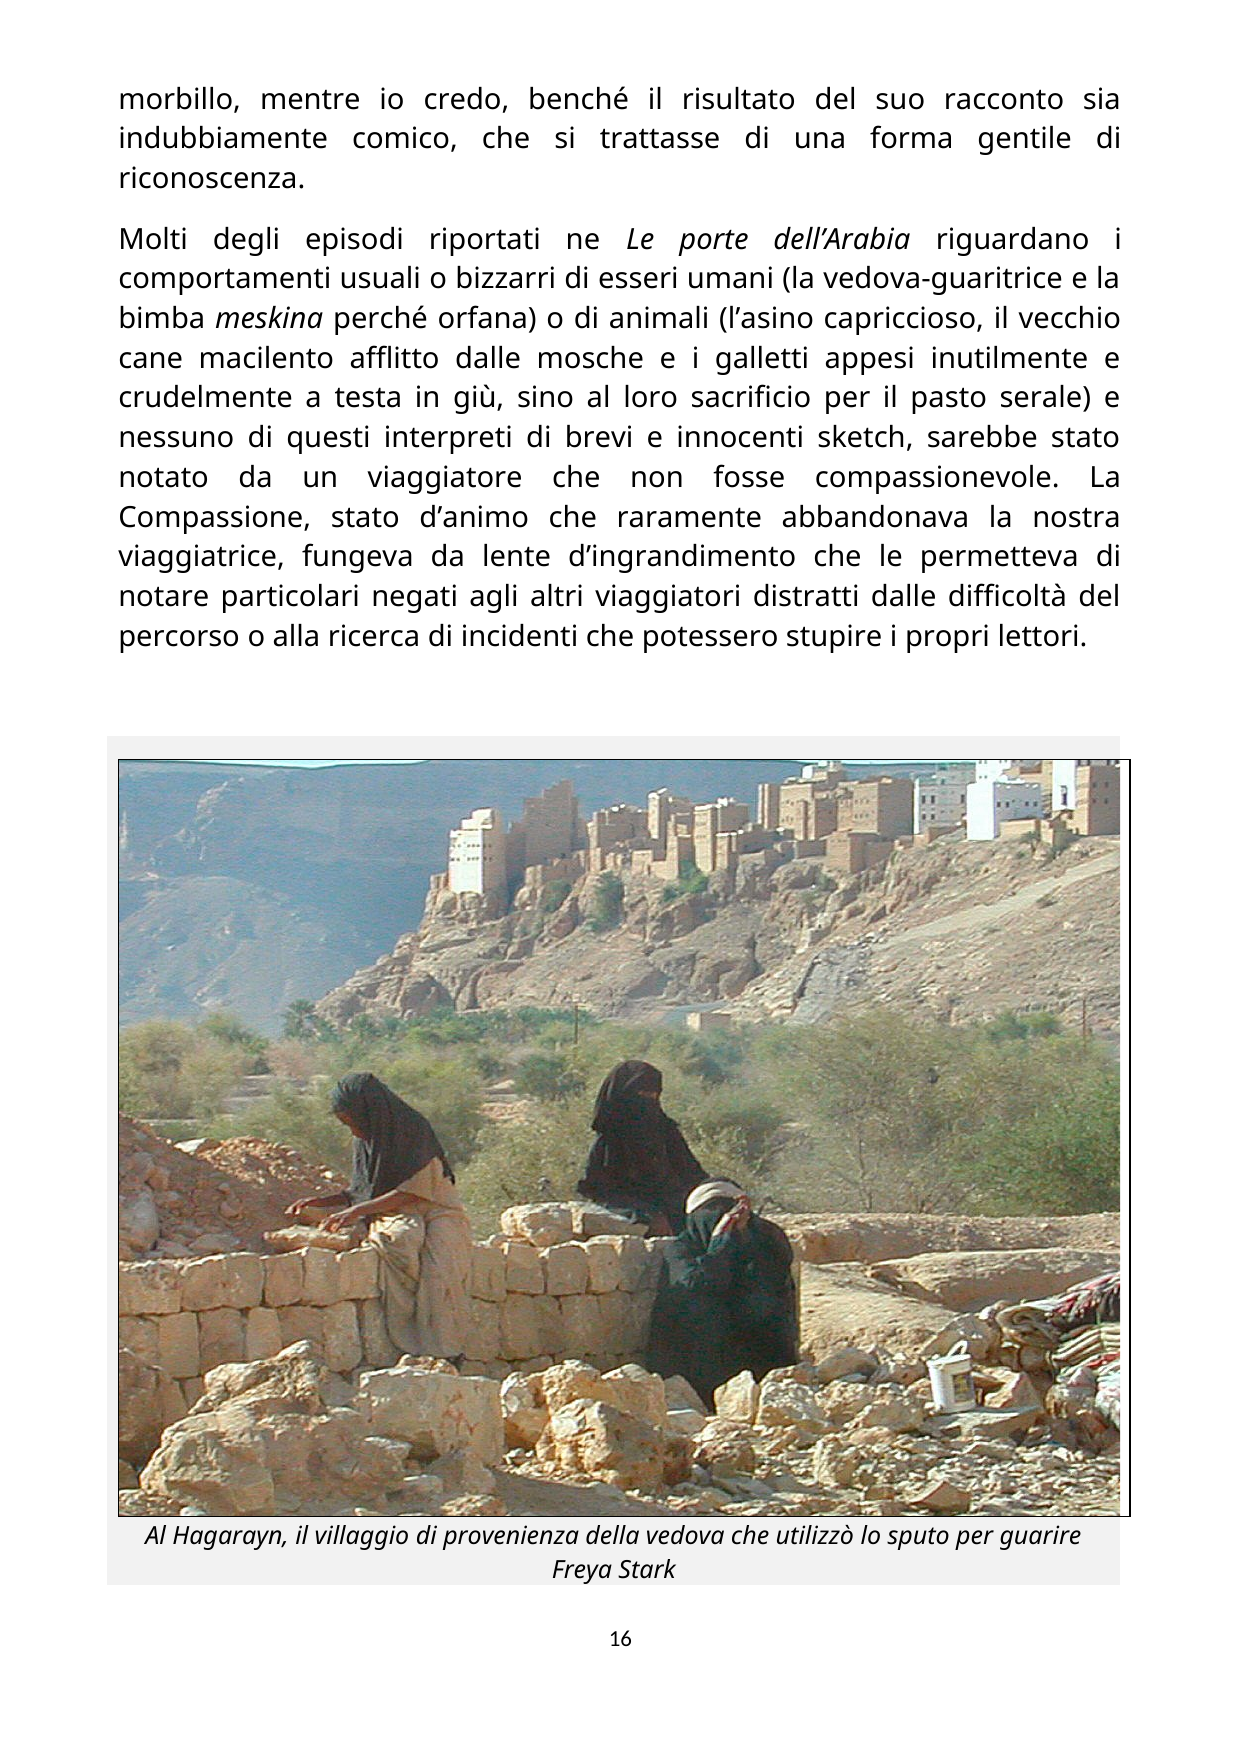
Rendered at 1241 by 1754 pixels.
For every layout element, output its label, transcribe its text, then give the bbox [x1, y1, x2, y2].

picture [119, 760, 1121, 1516]
text Molti degli episodi riportati ne Le porte dell’Arabia riguardano i comportamenti usuali o bizzarri di esseri umani (la vedova-guaritrice e la bimba meskina perché orfana) o di animali (l’asino capriccioso, il vecchio cane macilento afflitto dalle mosche e i galletti appesi inutilmente e crudelmente a testa in giù, sino al loro sacrificio per il pasto serale) e nessuno di questi interpreti di brevi e innocenti sketch, sarebbe stato notato da un viaggiatore che non fosse compassionevole. La Compassione, stato d’animo che raramente abbandonava la nostra viaggiatrice, fungeva da lente d’ingrandimento che le permetteva di notare particolari negati agli altri viaggiatori distratti dalle difficoltà del percorso o alla ricerca di incidenti che potessero stupire i propri lettori. [118, 218, 1122, 654]
table_cell Al Hagarayn, il villaggio di provenienza della vedova che utilizzò lo sputo per guarire Freya Stark [107, 1517, 1120, 1585]
table_header [107, 736, 1120, 1517]
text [118, 78, 1122, 197]
